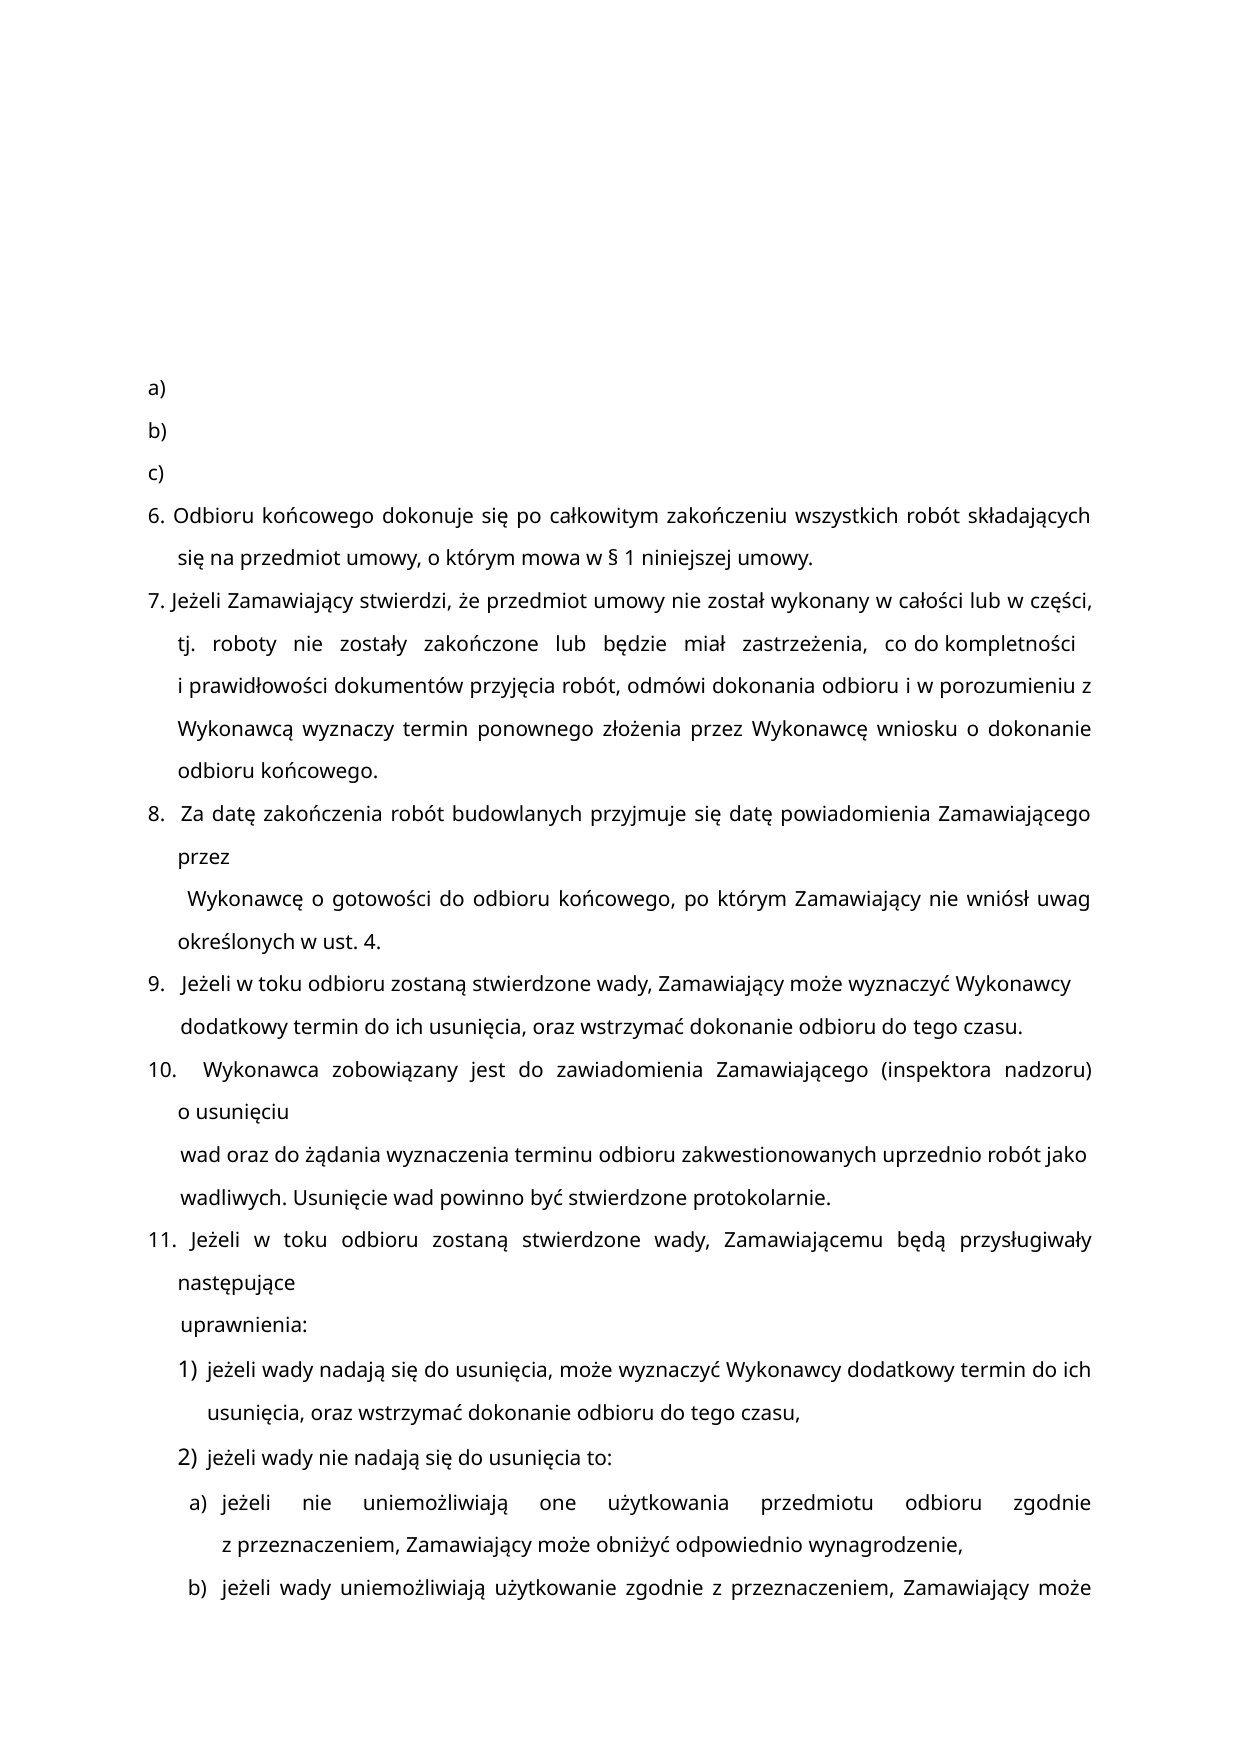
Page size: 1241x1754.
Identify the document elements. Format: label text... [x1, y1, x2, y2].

text 9. Jeżeli w toku odbioru zostaną stwierdzone wady, Zamawiający może wyznaczyć Wykonawcy [148, 969, 1092, 998]
text Wykonawcę o gotowości do odbioru końcowego, po którym Zamawiający nie wniósł uwag określonych w ust. 4. [148, 884, 1092, 955]
list jeżeli wady nie nadają się do usunięcia to: [177, 1441, 1092, 1472]
text 10. Wykonawca zobowiązany jest do zawiadomienia Zamawiającego (inspektora nadzoru) o usunięciu [148, 1055, 1092, 1126]
text uprawnienia: [148, 1310, 1092, 1339]
text dodatkowy termin do ich usunięcia, oraz wstrzymać dokonanie odbioru do tego czasu. [148, 1012, 1092, 1041]
text 11. Jeżeli w toku odbioru zostaną stwierdzone wady, Zamawiającemu będą przysługiwały następujące [148, 1225, 1092, 1296]
text 7. Jeżeli Zamawiający stwierdzi, że przedmiot umowy nie został wykonany w całości lub w części, tj. roboty nie zostały zakończone lub będzie miał zastrzeżenia, co do kompletności i prawidłowości dokumentów przyjęcia robót, odmówi dokonania odbioru i w porozumieniu z Wykonawcą wyznaczy termin ponownego złożenia przez Wykonawcę wniosku o dokonanie odbioru końcowego. [148, 586, 1092, 785]
text wadliwych. Usunięcie wad powinno być stwierdzone protokolarnie. [148, 1183, 1092, 1211]
list jeżeli wady nadają się do usunięcia, może wyznaczyć Wykonawcy dodatkowy termin do ich usunięcia, oraz wstrzymać dokonanie odbioru do tego czasu, [177, 1353, 1092, 1427]
text 8. Za datę zakończenia robót budowlanych przyjmuje się datę powiadomienia Zamawiającego przez [148, 799, 1092, 870]
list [207, 1573, 1092, 1602]
text wad oraz do żądania wyznaczenia terminu odbioru zakwestionowanych uprzednio robót jako [148, 1140, 1092, 1168]
list 6. Odbioru końcowego dokonuje się po całkowitym zakończeniu wszystkich robót składających się na przedmiot umowy, o którym mowa w § 1 niniejszej umowy. [148, 501, 1092, 572]
list jeżeli nie uniemożliwiają one użytkowania przedmiotu odbioru zgodnie z przeznaczeniem, Zamawiający może obniżyć odpowiednio wynagrodzenie, [207, 1488, 1092, 1559]
